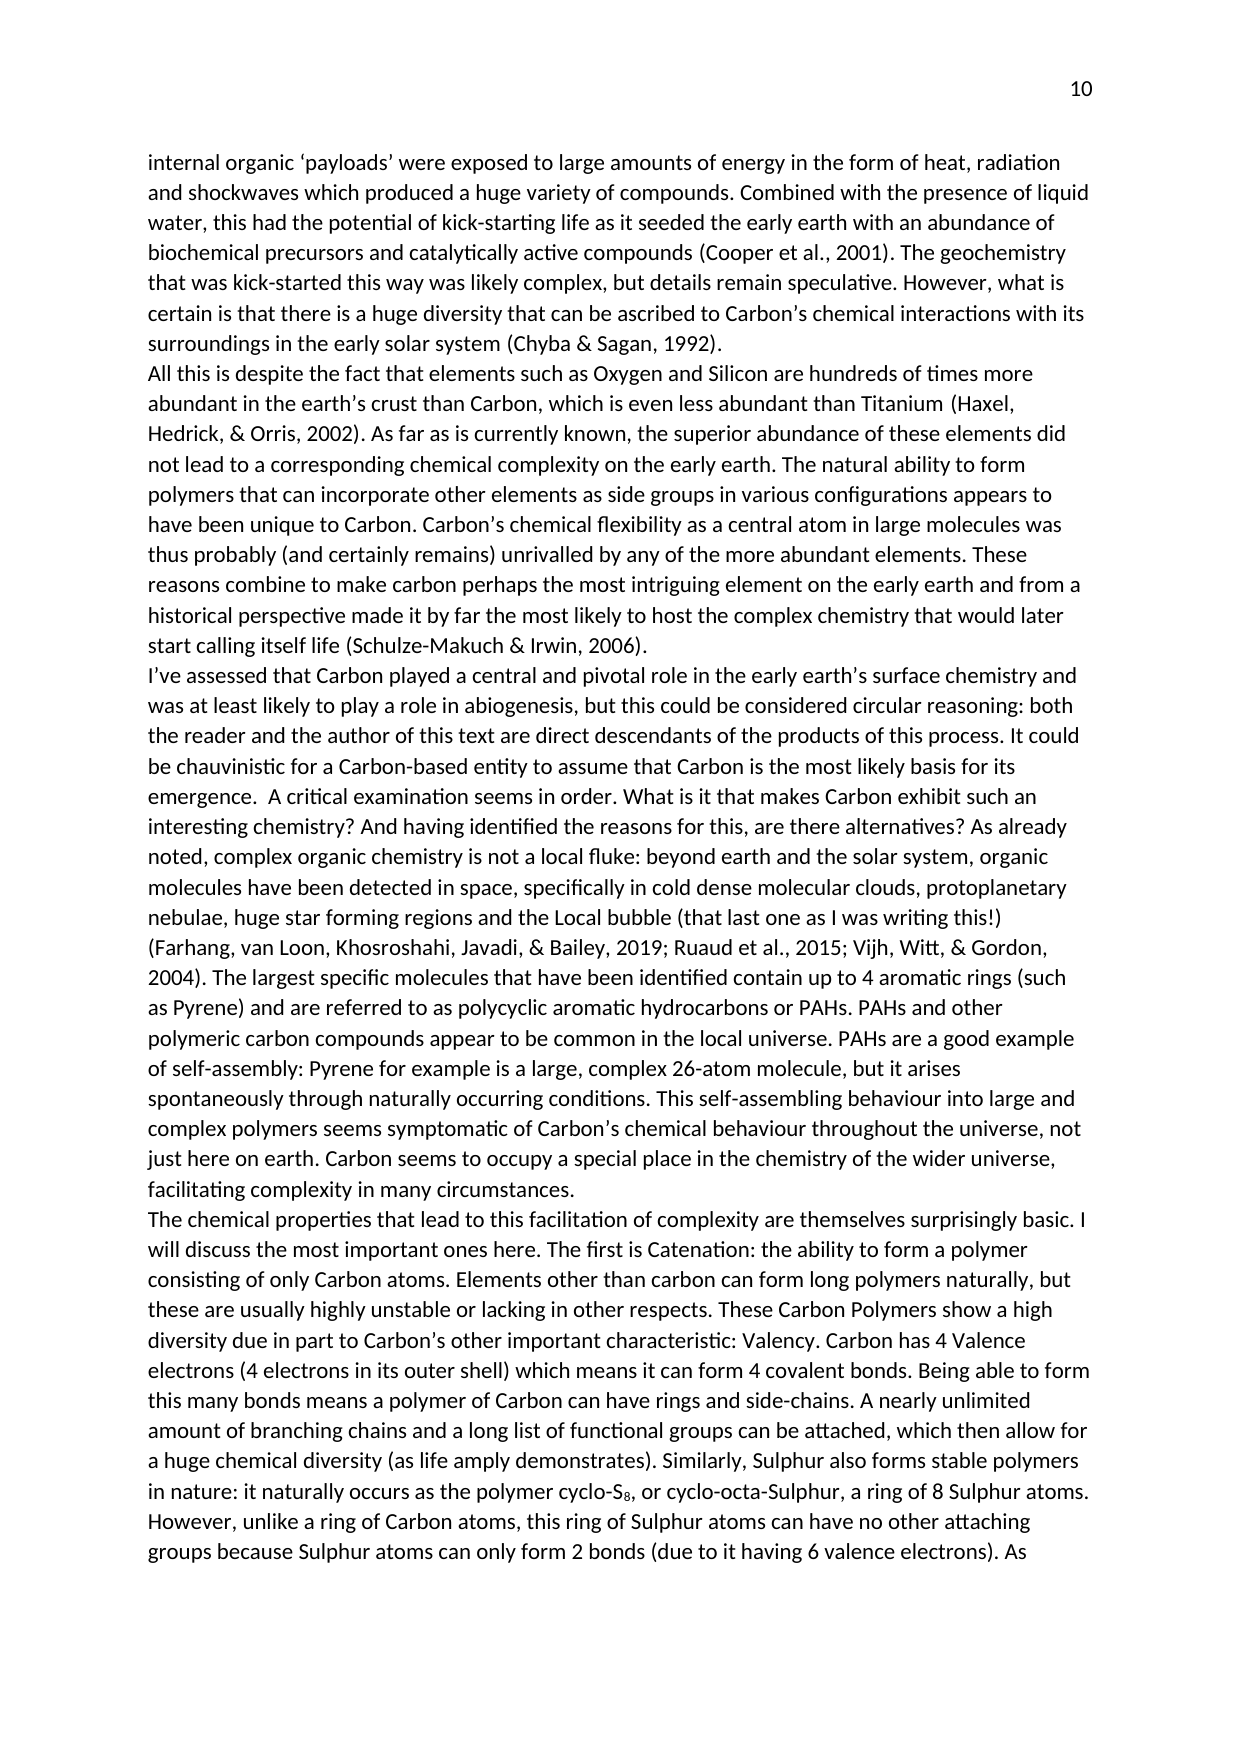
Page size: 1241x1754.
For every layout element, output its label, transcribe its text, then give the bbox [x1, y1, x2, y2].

text I’ve assessed that Carbon played a central and pivotal role in the early earth’s surface chemistry and was at least likely to play a role in abiogenesis, but this could be considered circular reasoning: both the reader and the author of this text are direct descendants of the products of this process. It could be chauvinistic for a Carbon-based entity to assume that Carbon is the most likely basis for its emergence. A critical examination seems in order. What is it that makes Carbon exhibit such an interesting chemistry? And having identified the reasons for this, are there alternatives? As already noted, complex organic chemistry is not a local fluke: beyond earth and the solar system, organic molecules have been detected in space, specifically in cold dense molecular clouds, protoplanetary nebulae, huge star forming regions and the Local bubble (that last one as I was writing this!) (Farhang, van Loon, Khosroshahi, Javadi, & Bailey, 2019; Ruaud et al., 2015; Vijh, Witt, & Gordon, 2004). The largest specific molecules that have been identified contain up to 4 aromatic rings (such as Pyrene) and are referred to as polycyclic aromatic hydrocarbons or PAHs. PAHs and other polymeric carbon compounds appear to be common in the local universe. PAHs are a good example of self-assembly: Pyrene for example is a large, complex 26-atom molecule, but it arises spontaneously through naturally occurring conditions. This self-assembling behaviour into large and complex polymers seems symptomatic of Carbon’s chemical behaviour throughout the universe, not just here on earth. Carbon seems to occupy a special place in the chemistry of the wider universe, facilitating complexity in many circumstances. [148, 661, 1092, 1203]
text All this is despite the fact that elements such as Oxygen and Silicon are hundreds of times more abundant in the earth’s crust than Carbon, which is even less abundant than Titanium (Haxel, Hedrick, & Orris, 2002). As far as is currently known, the superior abundance of these elements did not lead to a corresponding chemical complexity on the early earth. The natural ability to form polymers that can incorporate other elements as side groups in various configurations appears to have been unique to Carbon. Carbon’s chemical flexibility as a central atom in large molecules was thus probably (and certainly remains) unrivalled by any of the more abundant elements. These reasons combine to make carbon perhaps the most intriguing element on the early earth and from a historical perspective made it by far the most likely to host the complex chemistry that would later start calling itself life (Schulze-Makuch & Irwin, 2006). [148, 359, 1092, 659]
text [148, 1205, 1092, 1565]
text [148, 148, 1092, 357]
